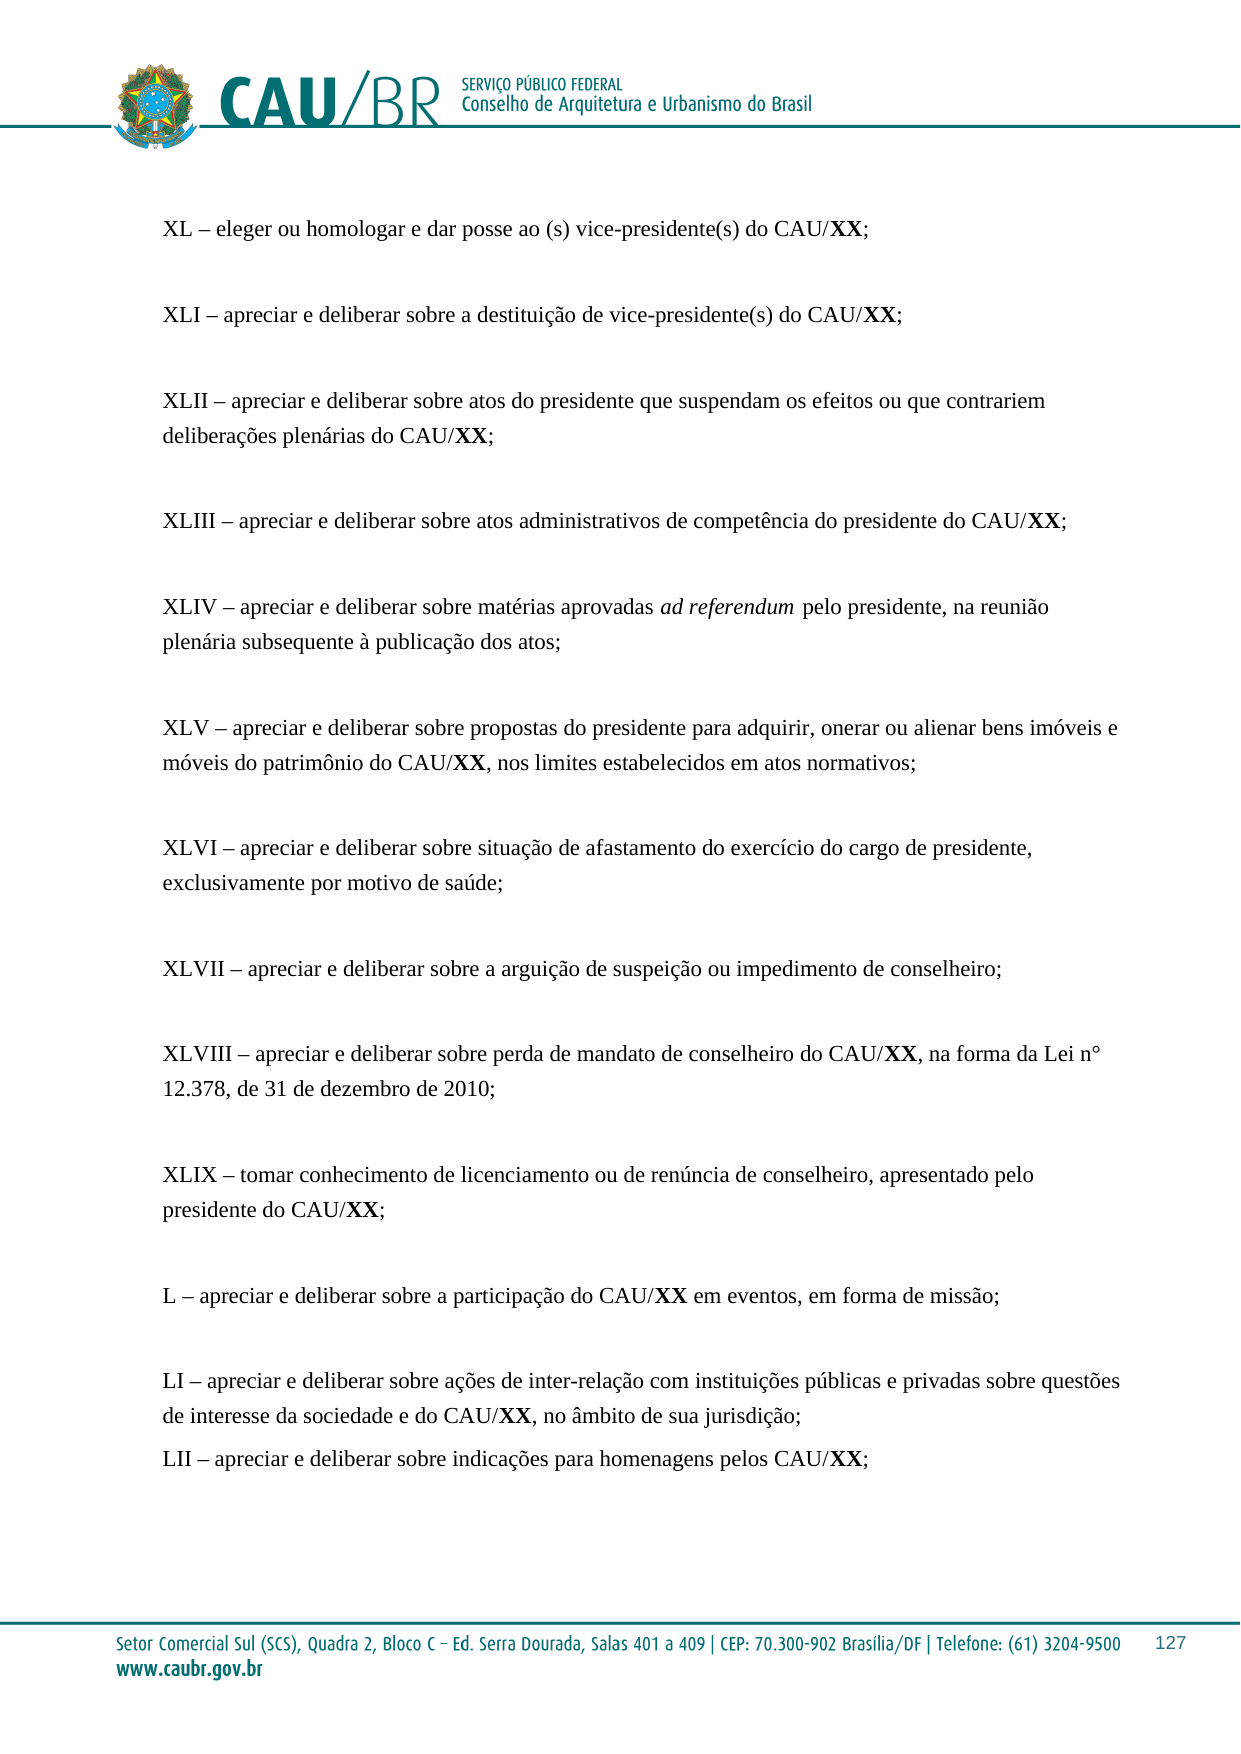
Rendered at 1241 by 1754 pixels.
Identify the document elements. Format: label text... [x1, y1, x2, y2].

text XLII – apreciar e deliberar sobre atos do presidente que suspendam os efeitos ou que contrariem deliberações plenárias do CAU/XX; [162, 378, 1123, 448]
text L – apreciar e deliberar sobre a participação do CAU/XX em eventos, em forma de missão; [162, 1273, 1123, 1308]
text XL – eleger ou homologar e dar posse ao (s) vice-presidente(s) do CAU/XX; [162, 207, 1123, 242]
text XLIII – apreciar e deliberar sobre atos administrativos de competência do presidente do CAU/XX; [162, 499, 1123, 534]
picture [0, 1579, 1240, 1754]
text XLVIII – apreciar e deliberar sobre perda de mandato de conselheiro do CAU/XX, na forma da Lei n° 12.378, de 31 de dezembro de 2010; [162, 1032, 1123, 1102]
text LI – apreciar e deliberar sobre ações de inter-relação com instituições públicas e privadas sobre questões de interesse da sociedade e do CAU/XX, no âmbito de sua jurisdição; [162, 1359, 1123, 1429]
text XLV – apreciar e deliberar sobre propostas do presidente para adquirir, onerar ou alienar bens imóveis e móveis do patrimônio do CAU/XX, nos limites estabelecidos em atos normativos; [162, 705, 1123, 775]
text XLIX – tomar conhecimento de licenciamento ou de renúncia de conselheiro, apresentado pelo presidente do CAU/XX; [162, 1152, 1123, 1222]
text XLIV – apreciar e deliberar sobre matérias aprovadas ad referendum pelo presidente, na reunião plenária subsequente à publicação dos atos; [162, 584, 1123, 654]
text XLVI – apreciar e deliberar sobre situação de afastamento do exercício do cargo de presidente, exclusivamente por motivo de saúde; [162, 826, 1123, 896]
picture [0, 0, 1241, 177]
text XLVII – apreciar e deliberar sobre a arguição de suspeição ou impedimento de conselheiro; [162, 946, 1123, 981]
text XLI – apreciar e deliberar sobre a destituição de vice-presidente(s) do CAU/XX; [162, 292, 1123, 327]
text LII – apreciar e deliberar sobre indicações para homenagens pelos CAU/XX; [162, 1436, 1123, 1471]
